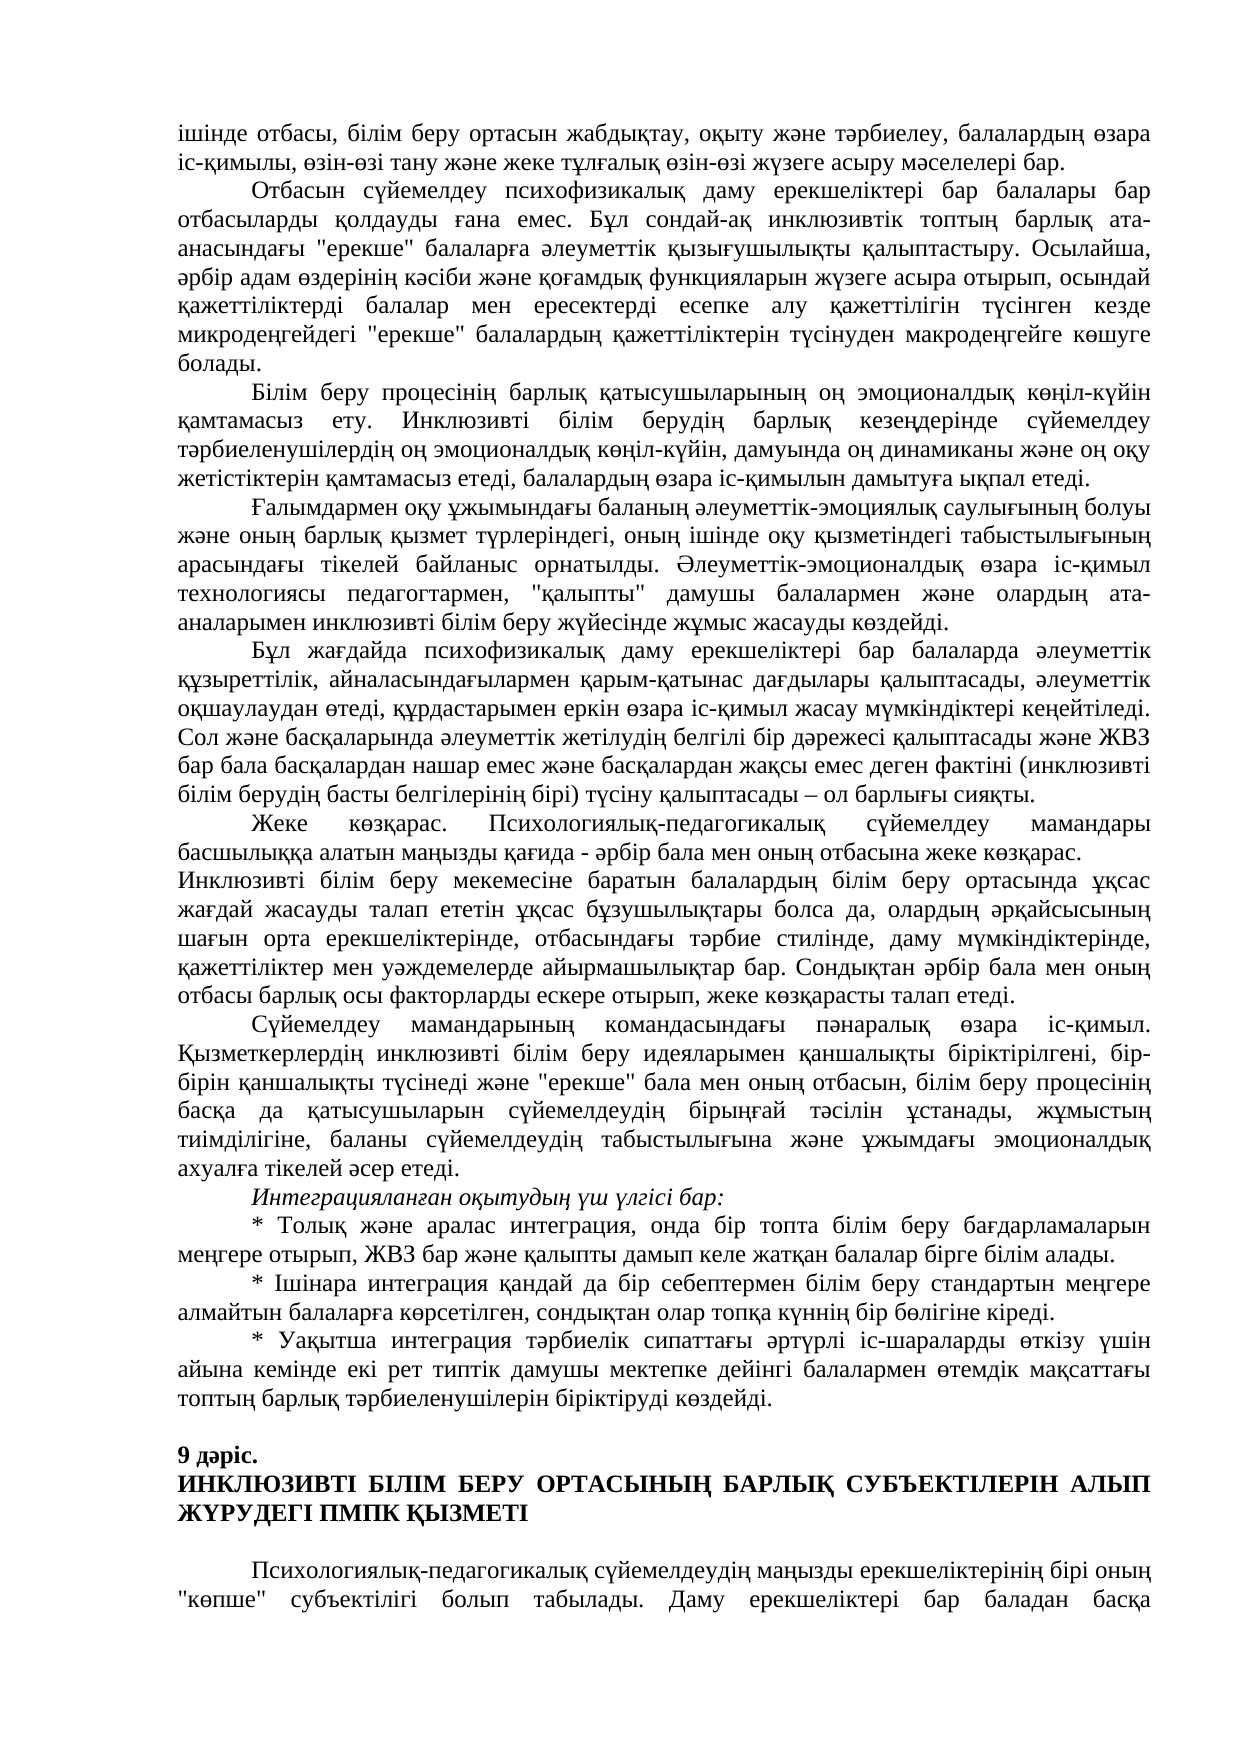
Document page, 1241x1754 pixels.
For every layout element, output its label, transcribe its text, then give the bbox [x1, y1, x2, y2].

text Сүйемелдеу мамандарының командасындағы пәнаралық өзара іс-қимыл. Қызметкерлердің инклюзивті білім беру идеяларымен қаншалықты біріктірілгені, бір-бірін қаншалықты түсінеді және "ерекше" бала мен оның отбасын, білім беру процесінің басқа да қатысушыларын сүйемелдеудің бірыңғай тәсілін ұстанады, жұмыстың тиімділігіне, баланы сүйемелдеудің табыстылығына және ұжымдағы эмоционалдық ахуалға тікелей әсер етеді. [177, 1009, 1152, 1182]
text Инклюзивті білім беру мекемесіне баратын балалардың білім беру ортасында ұқсас жағдай жасауды талап ететін ұқсас бұзушылықтары болса да, олардың әрқайсысының шағын орта ерекшеліктерінде, отбасындағы тәрбие стилінде, даму мүмкіндіктерінде, қажеттіліктер мен уәждемелерде айырмашылықтар бар. Сондықтан әрбір бала мен оның отбасы барлық осы факторларды ескере отырып, жеке көзқарасты талап етеді. [177, 866, 1152, 1009]
text Жеке көзқарас. Психологиялық-педагогикалық сүйемелдеу мамандары басшылыққа алатын маңызды қағида - әрбір бала мен оның отбасына жеке көзқарас. [177, 808, 1152, 866]
text 9 дәріс. [177, 1441, 1152, 1469]
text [177, 118, 1152, 176]
text Отбасын сүйемелдеу психофизикалық даму ерекшеліктері бар балалары бар отбасыларды қолдауды ғана емес. Бұл сондай-ақ инклюзивтік топтың барлық ата-анасындағы "ерекше" балаларға әлеуметтік қызығушылықты қалыптастыру. Осылайша, әрбір адам өздерінің кәсіби және қоғамдық функцияларын жүзеге асыра отырып, осындай қажеттіліктерді балалар мен ересектерді есепке алу қажеттілігін түсінген кезде микродеңгейдегі "ерекше" балалардың қажеттіліктерін түсінуден макродеңгейге көшуге болады. [177, 176, 1152, 377]
text Ғалымдармен оқу ұжымындағы баланың әлеуметтік-эмоциялық саулығының болуы және оның барлық қызмет түрлеріндегі, оның ішінде оқу қызметіндегі табыстылығының арасындағы тікелей байланыс орнатылды. Әлеуметтік-эмоционалдық өзара іс-қимыл технологиясы педагогтармен, "қалыпты" дамушы балалармен және олардың ата-аналарымен инклюзивті білім беру жүйесінде жұмыс жасауды көздейді. [177, 492, 1152, 636]
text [177, 1556, 1152, 1613]
text * Уақытша интеграция тәрбиелік сипаттағы әртүрлі іс-шараларды өткізу үшін айына кемінде екі рет типтік дамушы мектепке дейінгі балалармен өтемдік мақсаттағы топтың барлық тәрбиеленушілерін біріктіруді көздейді. [177, 1326, 1152, 1412]
text Білім беру процесінің барлық қатысушыларының оң эмоционалдық көңіл-күйін қамтамасыз ету. Инклюзивті білім берудің барлық кезеңдерінде сүйемелдеу тәрбиеленушілердің оң эмоционалдық көңіл-күйін, дамуында оң динамиканы және оң оқу жетістіктерін қамтамасыз етеді, балалардың өзара іс-қимылын дамытуға ықпал етеді. [177, 377, 1152, 492]
text ИНКЛЮЗИВТІ БІЛІМ БЕРУ ОРТАСЫНЫҢ БАРЛЫҚ СУБЪЕКТІЛЕРІН АЛЫП ЖҮРУДЕГІ ПМПК ҚЫЗМЕТІ [177, 1469, 1152, 1527]
text Бұл жағдайда психофизикалық даму ерекшеліктері бар балаларда әлеуметтік құзыреттілік, айналасындағылармен қарым-қатынас дағдылары қалыптасады, әлеуметтік оқшаулаудан өтеді, құрдастарымен еркін өзара іс-қимыл жасау мүмкіндіктері кеңейтіледі. Сол және басқаларында әлеуметтік жетілудің белгілі бір дәрежесі қалыптасады және ЖВЗ бар бала басқалардан нашар емес және басқалардан жақсы емес деген фактіні (инклюзивті білім берудің басты белгілерінің бірі) түсіну қалыптасады – ол барлығы сияқты. [177, 636, 1152, 808]
text * Толық және аралас интеграция, онда бір топта білім беру бағдарламаларын меңгере отырып, ЖВЗ бар және қалыпты дамып келе жатқан балалар бірге білім алады. [177, 1211, 1152, 1268]
text Интеграцияланған оқытудың үш үлгісі бар: [177, 1182, 1152, 1211]
text * Ішінара интеграция қандай да бір себептермен білім беру стандартын меңгере алмайтын балаларға көрсетілген, сондықтан олар топқа күннің бір бөлігіне кіреді. [177, 1268, 1152, 1326]
